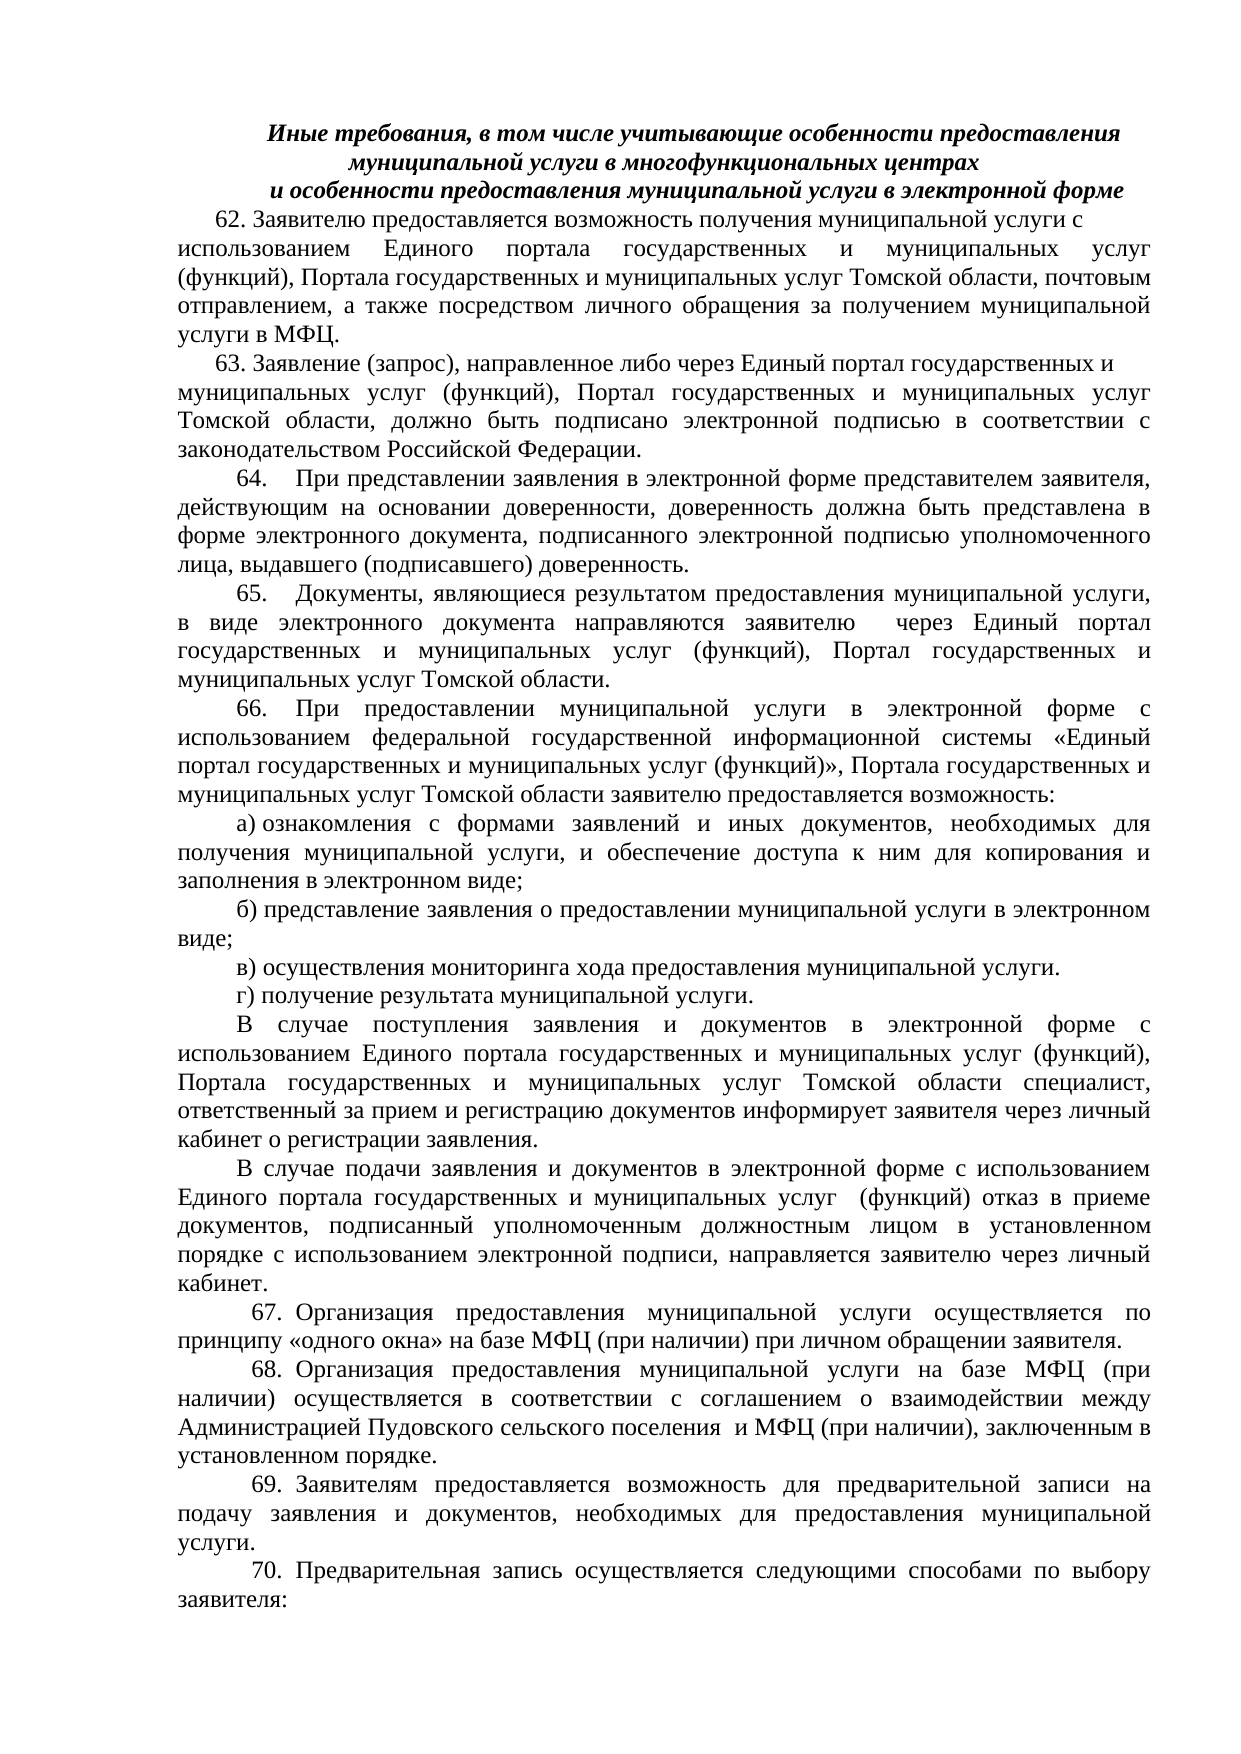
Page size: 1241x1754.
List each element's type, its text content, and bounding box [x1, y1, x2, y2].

list Заявителям предоставляется возможность для предварительной записи на подачу заявления и документов, необходимых для предоставления муниципальной услуги. [177, 1469, 1152, 1556]
text г) получение результата муниципальной услуги. [177, 981, 1152, 1009]
text использованием Единого портала государственных и муниципальных услуг (функций), Портала государственных и муниципальных услуг Томской области, почтовым отправлением, а также посредством личного обращения за получением муниципальной услуги в МФЦ. [177, 233, 1152, 348]
list Предварительная запись осуществляется следующими способами по выбору заявителя: [177, 1556, 1152, 1613]
text б) представление заявления о предоставлении муниципальной услуги в электронном виде; [177, 894, 1152, 952]
text В случае поступления заявления и документов в электронной форме с использованием Единого портала государственных и муниципальных услуг (функций), Портала государственных и муниципальных услуг Томской области специалист, ответственный за прием и регистрацию документов информирует заявителя через личный кабинет о регистрации заявления. [177, 1009, 1152, 1153]
text муниципальных услуг (функций), Портал государственных и муниципальных услуг Томской области, должно быть подписано электронной подписью в соответствии с законодательством Российской Федерации. [177, 377, 1152, 463]
text и особенности предоставления муниципальной услуги в электронной форме [177, 176, 1152, 204]
text в) осуществления мониторинга хода предоставления муниципальной услуги. [177, 952, 1152, 981]
text а) ознакомления с формами заявлений и иных документов, необходимых для получения муниципальной услуги, и обеспечение доступа к ним для копирования и заполнения в электронном виде; [177, 808, 1152, 894]
list Заявление (запрос), направленное либо через Единый портал государственных и [215, 348, 1152, 377]
list Организация предоставления муниципальной услуги на базе МФЦ (при наличии) осуществляется в соответствии с соглашением о взаимодействии между Администрацией Пудовского сельского поселения и МФЦ (при наличии), заключенным в установленном порядке. [177, 1354, 1152, 1469]
text Иные требования, в том числе учитывающие особенности предоставления муниципальной услуги в многофункциональных центрах [177, 118, 1152, 176]
list При предоставлении муниципальной услуги в электронной форме с использованием федеральной государственной информационной системы «Единый портал государственных и муниципальных услуг (функций)», Портала государственных и муниципальных услуг Томской области заявителю предоставляется возможность: [177, 693, 1152, 808]
list При представлении заявления в электронной форме представителем заявителя, действующим на основании доверенности, доверенность должна быть представлена в форме электронного документа, подписанного электронной подписью уполномоченного лица, выдавшего (подписавшего) доверенность. [177, 463, 1152, 578]
list Документы, являющиеся результатом предоставления муниципальной услуги, в виде электронного документа направляются заявителю через Единый портал государственных и муниципальных услуг (функций), Портал государственных и муниципальных услуг Томской области. [177, 578, 1152, 693]
list Организация предоставления муниципальной услуги осуществляется по принципу «одного окна» на базе МФЦ (при наличии) при личном обращении заявителя. [177, 1297, 1152, 1354]
list Заявителю предоставляется возможность получения муниципальной услуги с [215, 204, 1152, 233]
text В случае подачи заявления и документов в электронной форме с использованием Единого портала государственных и муниципальных услуг (функций) отказ в приеме документов, подписанный уполномоченным должностным лицом в установленном порядке с использованием электронной подписи, направляется заявителю через личный кабинет. [177, 1153, 1152, 1297]
